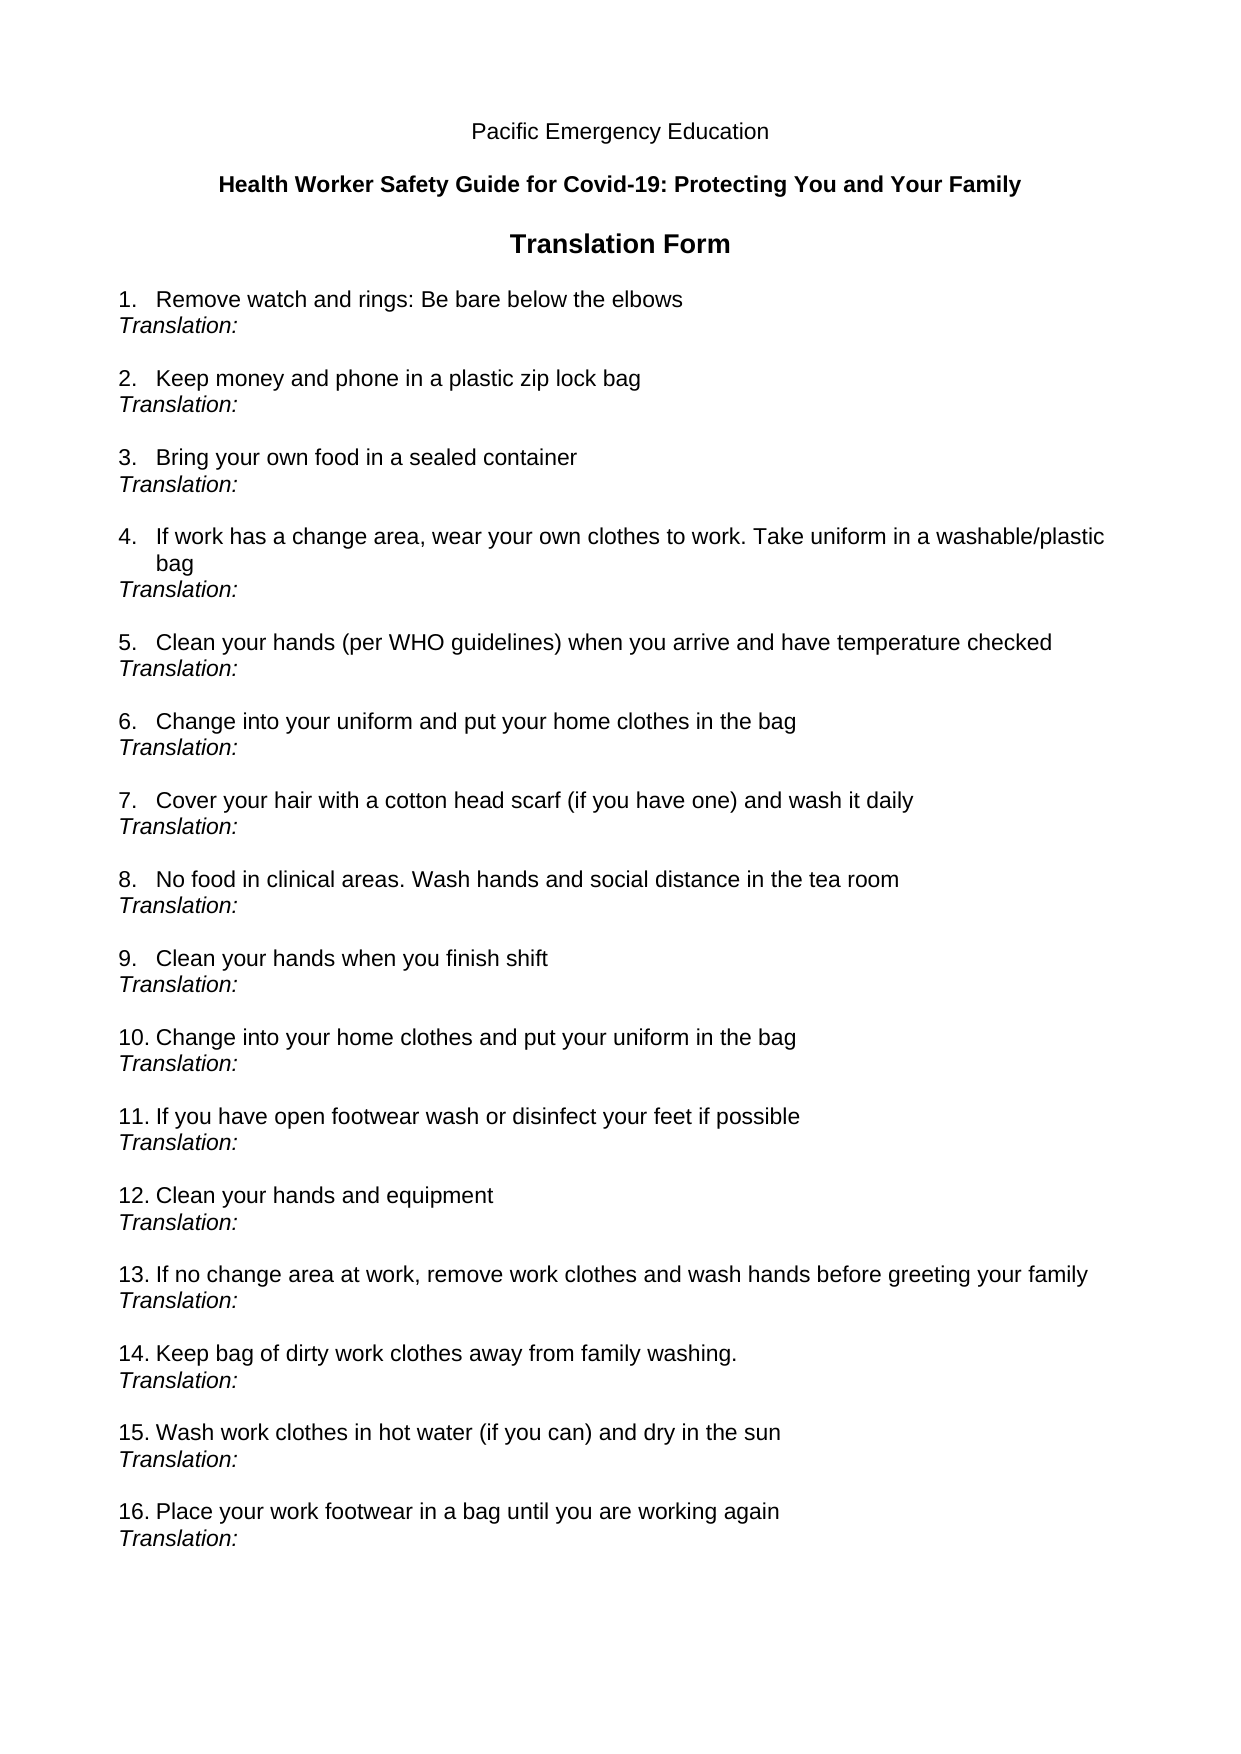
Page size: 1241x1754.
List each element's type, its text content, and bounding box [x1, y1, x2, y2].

text Translation: [118, 813, 1122, 839]
text Translation: [118, 391, 1122, 418]
list Change into your home clothes and put your uniform in the bag [118, 1024, 1122, 1050]
text Translation: [118, 1050, 1122, 1077]
text Translation: [118, 312, 1122, 339]
text Translation: [118, 576, 1122, 602]
list Keep bag of dirty work clothes away from family washing. [118, 1340, 1122, 1367]
text Translation: [118, 1129, 1122, 1156]
list No food in clinical areas. Wash hands and social distance in the tea room [118, 866, 1122, 892]
text Translation: [118, 1367, 1122, 1393]
list Change into your uniform and put your home clothes in the bag [118, 708, 1122, 734]
list If you have open footwear wash or disinfect your feet if possible [118, 1103, 1122, 1129]
list If no change area at work, remove work clothes and wash hands before greeting your family [118, 1261, 1122, 1287]
list If work has a change area, wear your own clothes to work. Take uniform in a washable/plastic bag [118, 523, 1122, 576]
list Bring your own food in a sealed container [118, 444, 1122, 471]
text Translation: [118, 1287, 1122, 1314]
text Translation: [118, 471, 1122, 497]
text Translation: [118, 1208, 1122, 1235]
list Remove watch and rings: Be bare below the elbows [118, 286, 1122, 312]
text Translation: [118, 892, 1122, 918]
text Translation: [118, 1525, 1122, 1551]
list Clean your hands and equipment [118, 1182, 1122, 1208]
text Translation: [118, 734, 1122, 760]
text Translation: [118, 971, 1122, 998]
text Translation Form [118, 228, 1122, 260]
list Clean your hands when you finish shift [118, 945, 1122, 971]
list Wash work clothes in hot water (if you can) and dry in the sun [118, 1419, 1122, 1446]
list Clean your hands (per WHO guidelines) when you arrive and have temperature checked [118, 629, 1122, 655]
list Cover your hair with a cotton head scarf (if you have one) and wash it daily [118, 787, 1122, 813]
text Health Worker Safety Guide for Covid-19: Protecting You and Your Family [118, 171, 1122, 197]
text Translation: [118, 655, 1122, 681]
list Place your work footwear in a bag until you are working again [118, 1498, 1122, 1525]
text Pacific Emergency Education [118, 118, 1122, 144]
text Translation: [118, 1446, 1122, 1472]
list Keep money and phone in a plastic zip lock bag [118, 365, 1122, 391]
